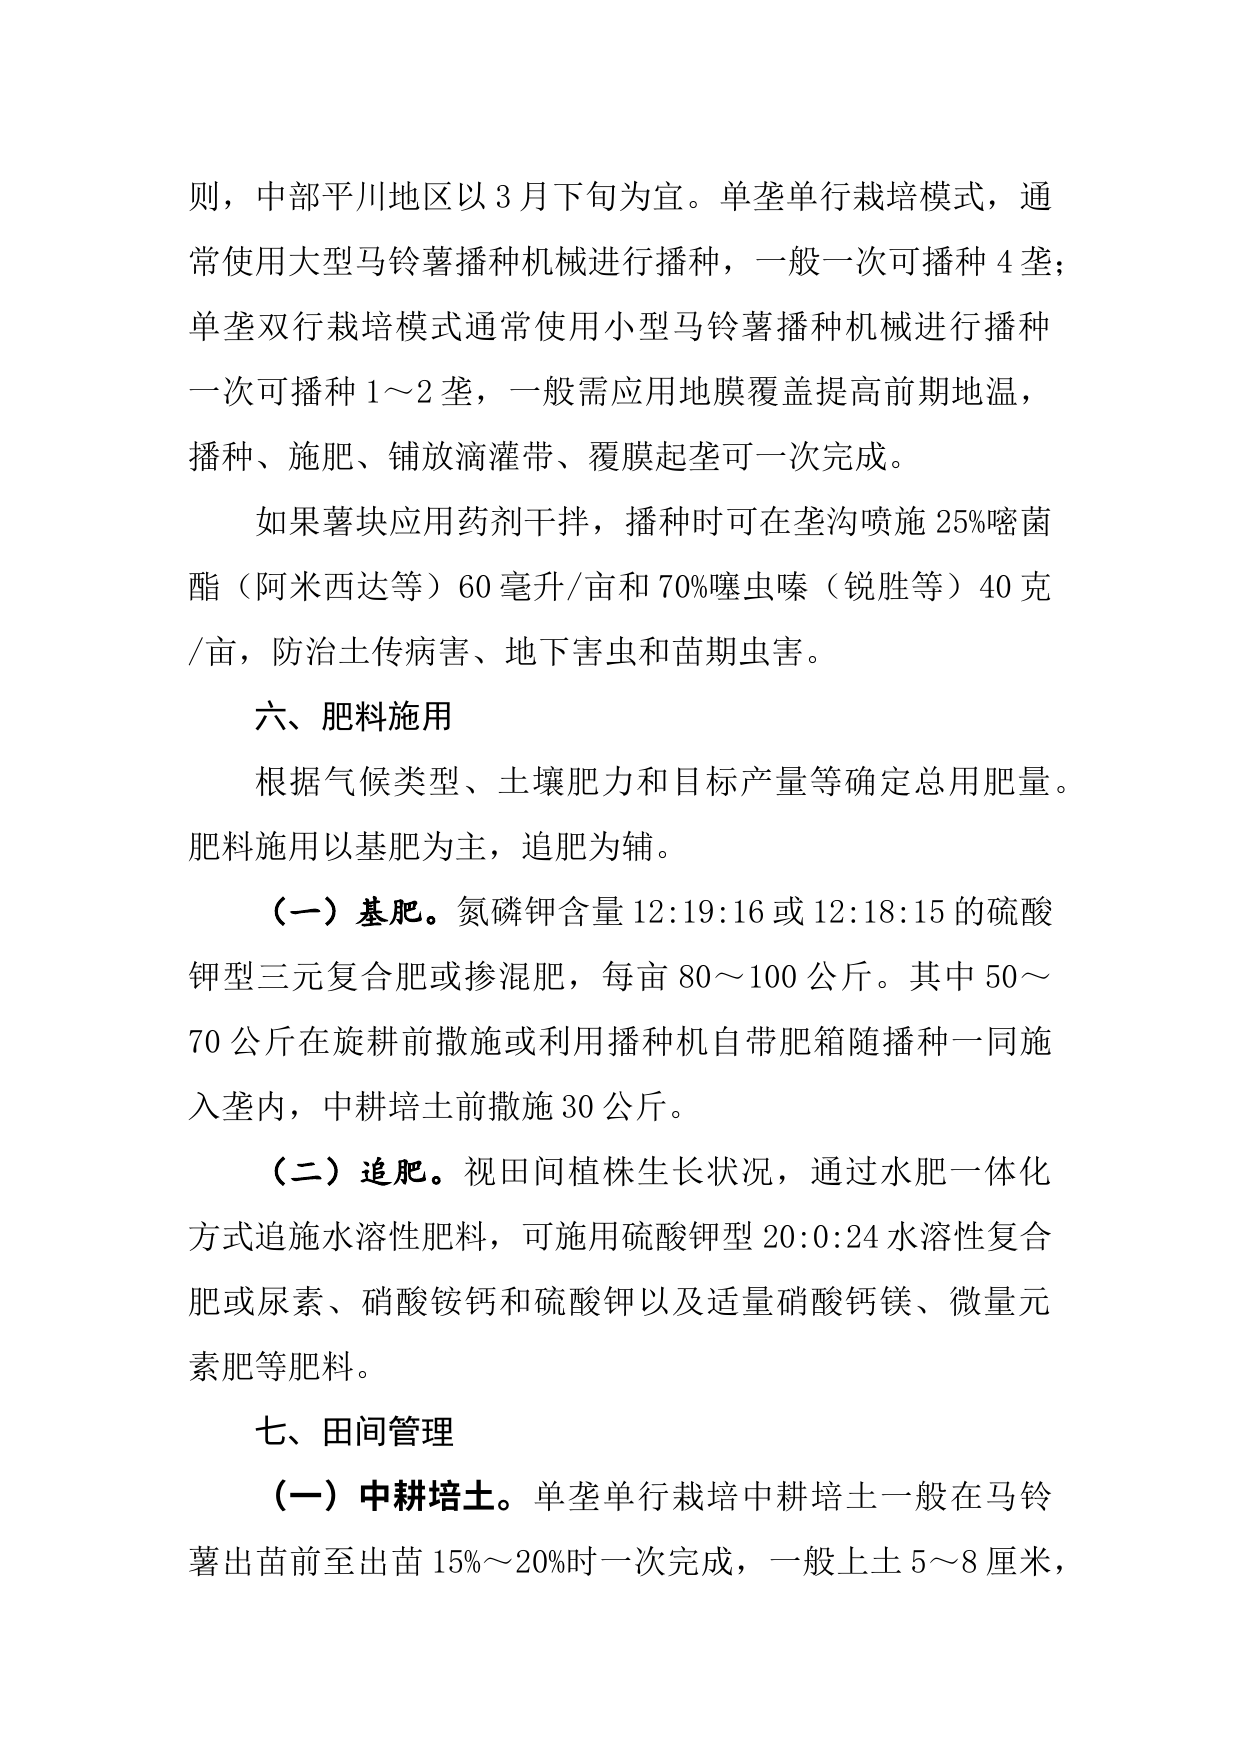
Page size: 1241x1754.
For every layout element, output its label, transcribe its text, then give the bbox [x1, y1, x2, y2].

text （二）追肥。视田间植株生长状况，通过水肥一体化方式追施水溶性肥料，可施用硫酸钾型20:0:24水溶性复合肥或尿素、硝酸铵钙和硫酸钾以及适量硝酸钙镁、微量元素肥等肥料。 [187, 1137, 1053, 1397]
text （一）基肥。氮磷钾含量12:19:16或12:18:15的硫酸钾型三元复合肥或掺混肥，每亩80～100公斤。其中50～70公斤在旋耕前撒施或利用播种机自带肥箱随播种一同施入垄内，中耕培土前撒施30公斤。 [187, 877, 1053, 1137]
text 如果薯块应用药剂干拌，播种时可在垄沟喷施25%嘧菌酯（阿米西达等）60毫升/亩和70%噻虫嗪（锐胜等）40克/亩，防治土传病害、地下害虫和苗期虫害。 [187, 487, 1053, 682]
list 田间管理 [187, 1397, 1053, 1462]
text 根据气候类型、土壤肥力和目标产量等确定总用肥量。肥料施用以基肥为主，追肥为辅。 [187, 747, 1053, 877]
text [187, 1462, 1053, 1592]
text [187, 162, 1053, 487]
list 肥料施用 [187, 682, 1053, 747]
